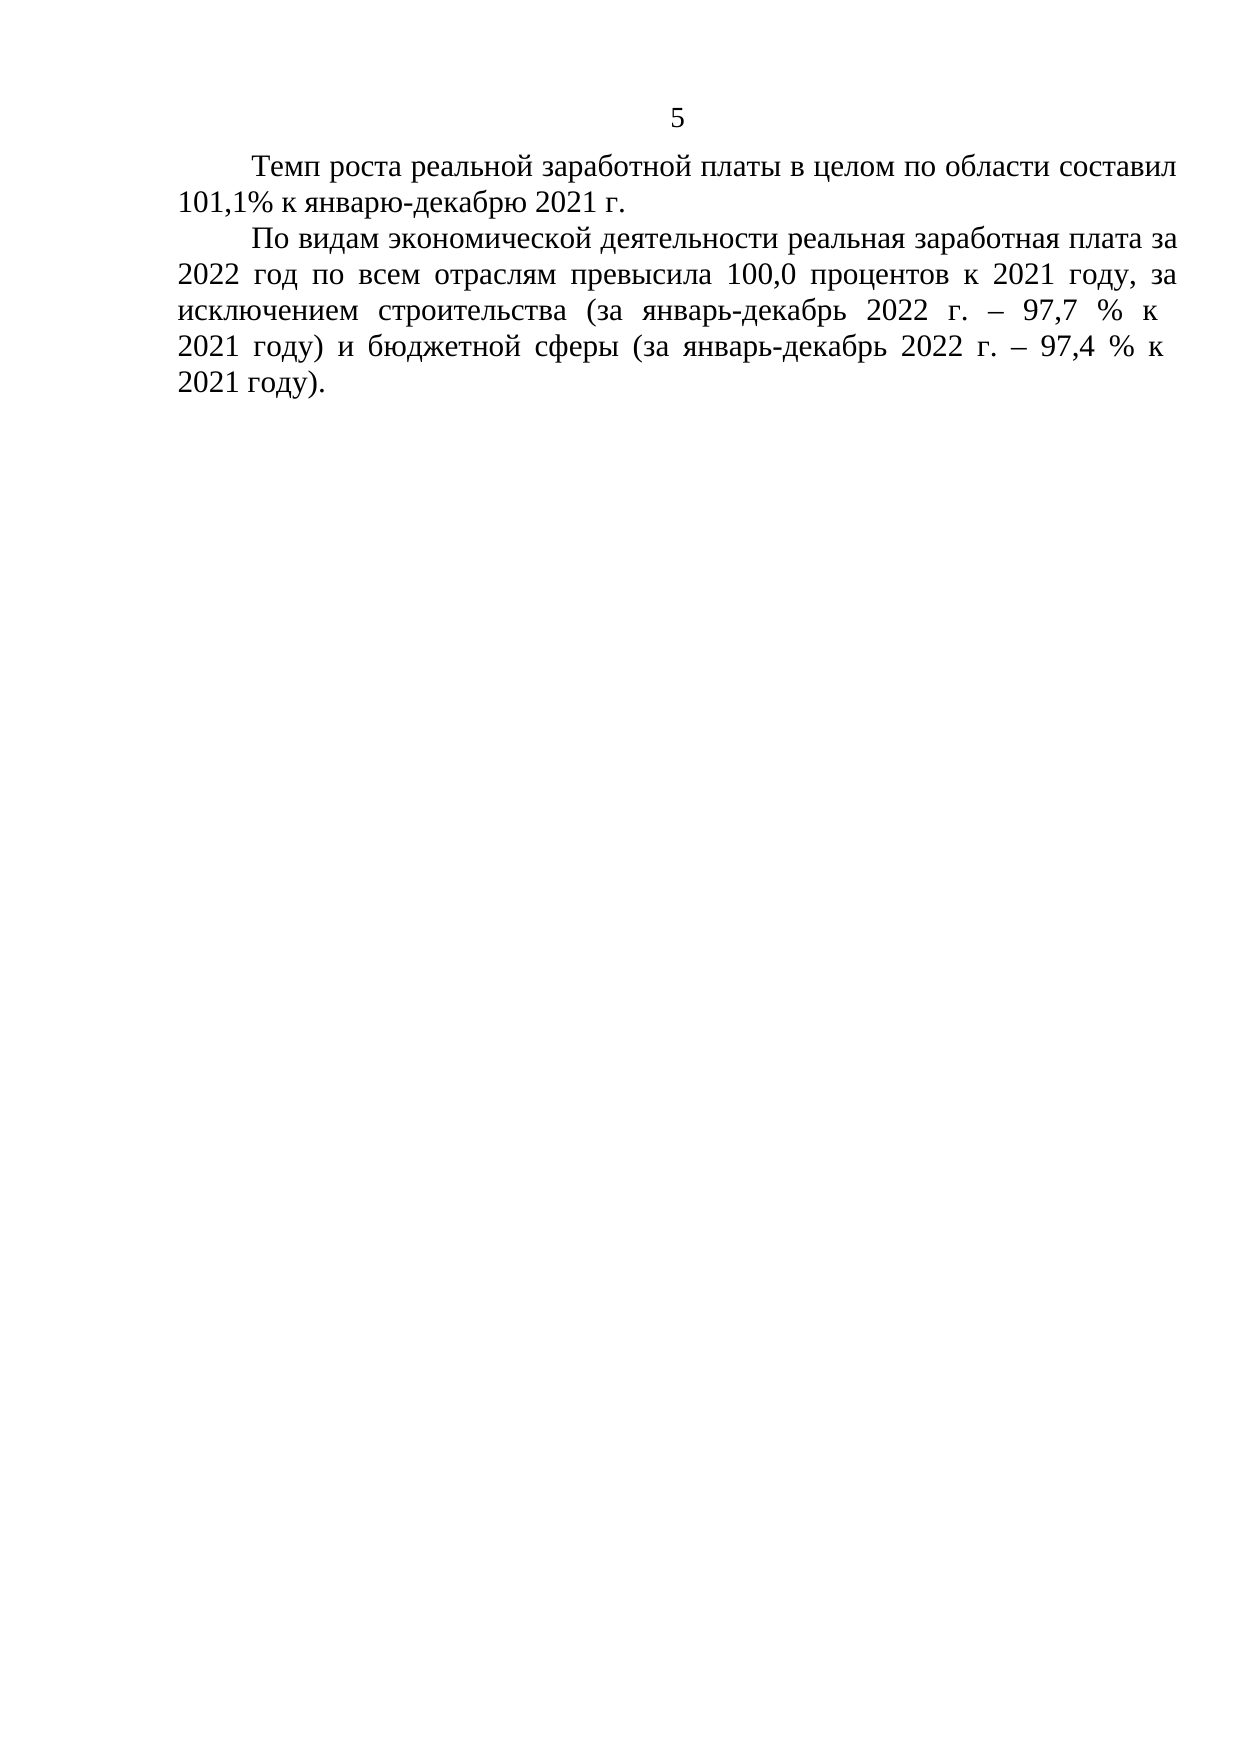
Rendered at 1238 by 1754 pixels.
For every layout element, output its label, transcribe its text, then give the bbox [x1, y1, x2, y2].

text По видам экономической деятельности реальная заработная плата за 2022 год по всем отраслям превысила 100,0 процентов к 2021 году, за исключением строительства (за январь-декабрь 2022 г. – 97,7 % к 2021 году) и бюджетной сферы (за январь-декабрь 2022 г. – 97,4 % к 2021 году). [177, 219, 1178, 399]
text Темп роста реальной заработной платы в целом по области составил 101,1% к январю-декабрю 2021 г. председателя [177, 148, 1178, 219]
